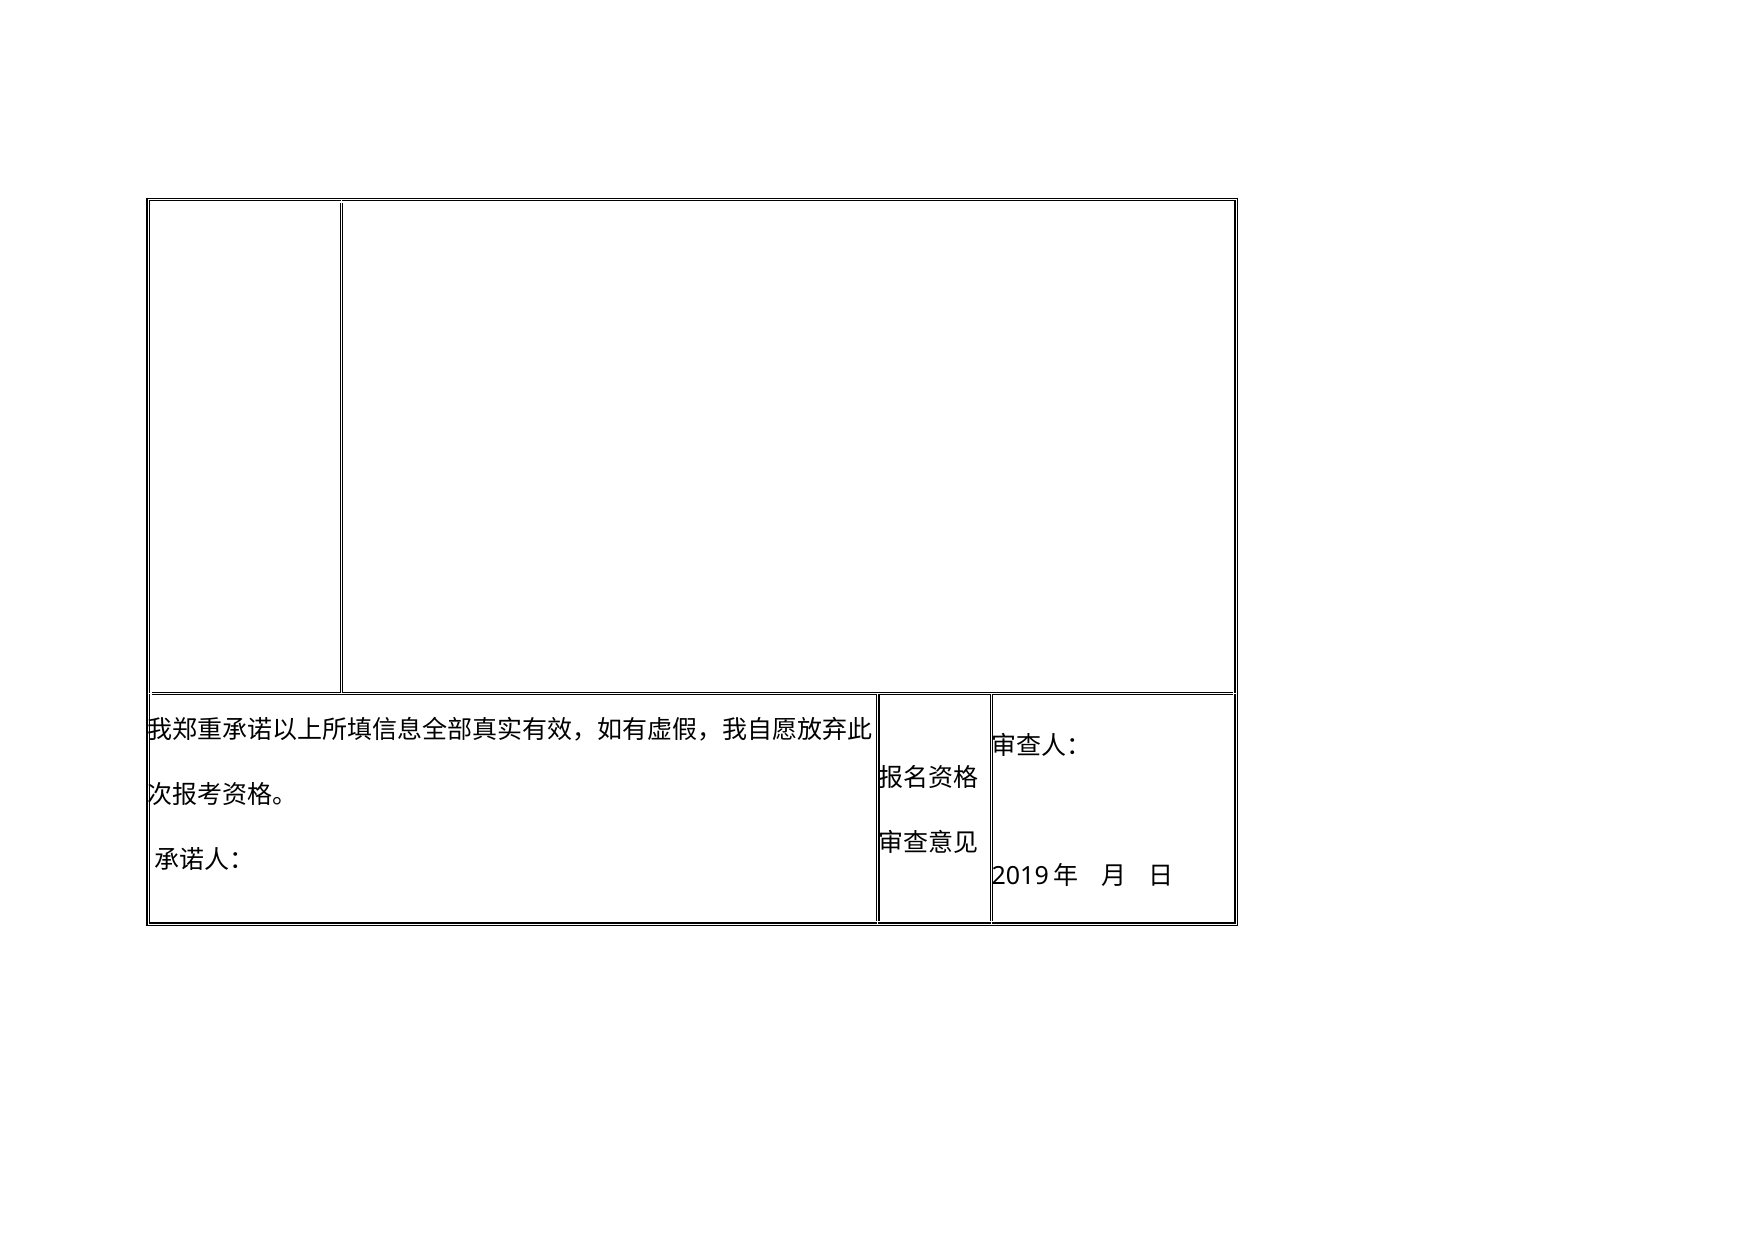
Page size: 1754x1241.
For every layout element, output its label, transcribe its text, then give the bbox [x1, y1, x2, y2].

table_cell 审查人： 2019年 月 日 [991, 691, 1235, 922]
table_cell 我郑重承诺以上所填信息全部真实有效，如有虚假，我自愿放弃此次报考资格。 承诺人： [150, 691, 878, 922]
table_cell 报名资格 审查意见 [878, 695, 991, 922]
